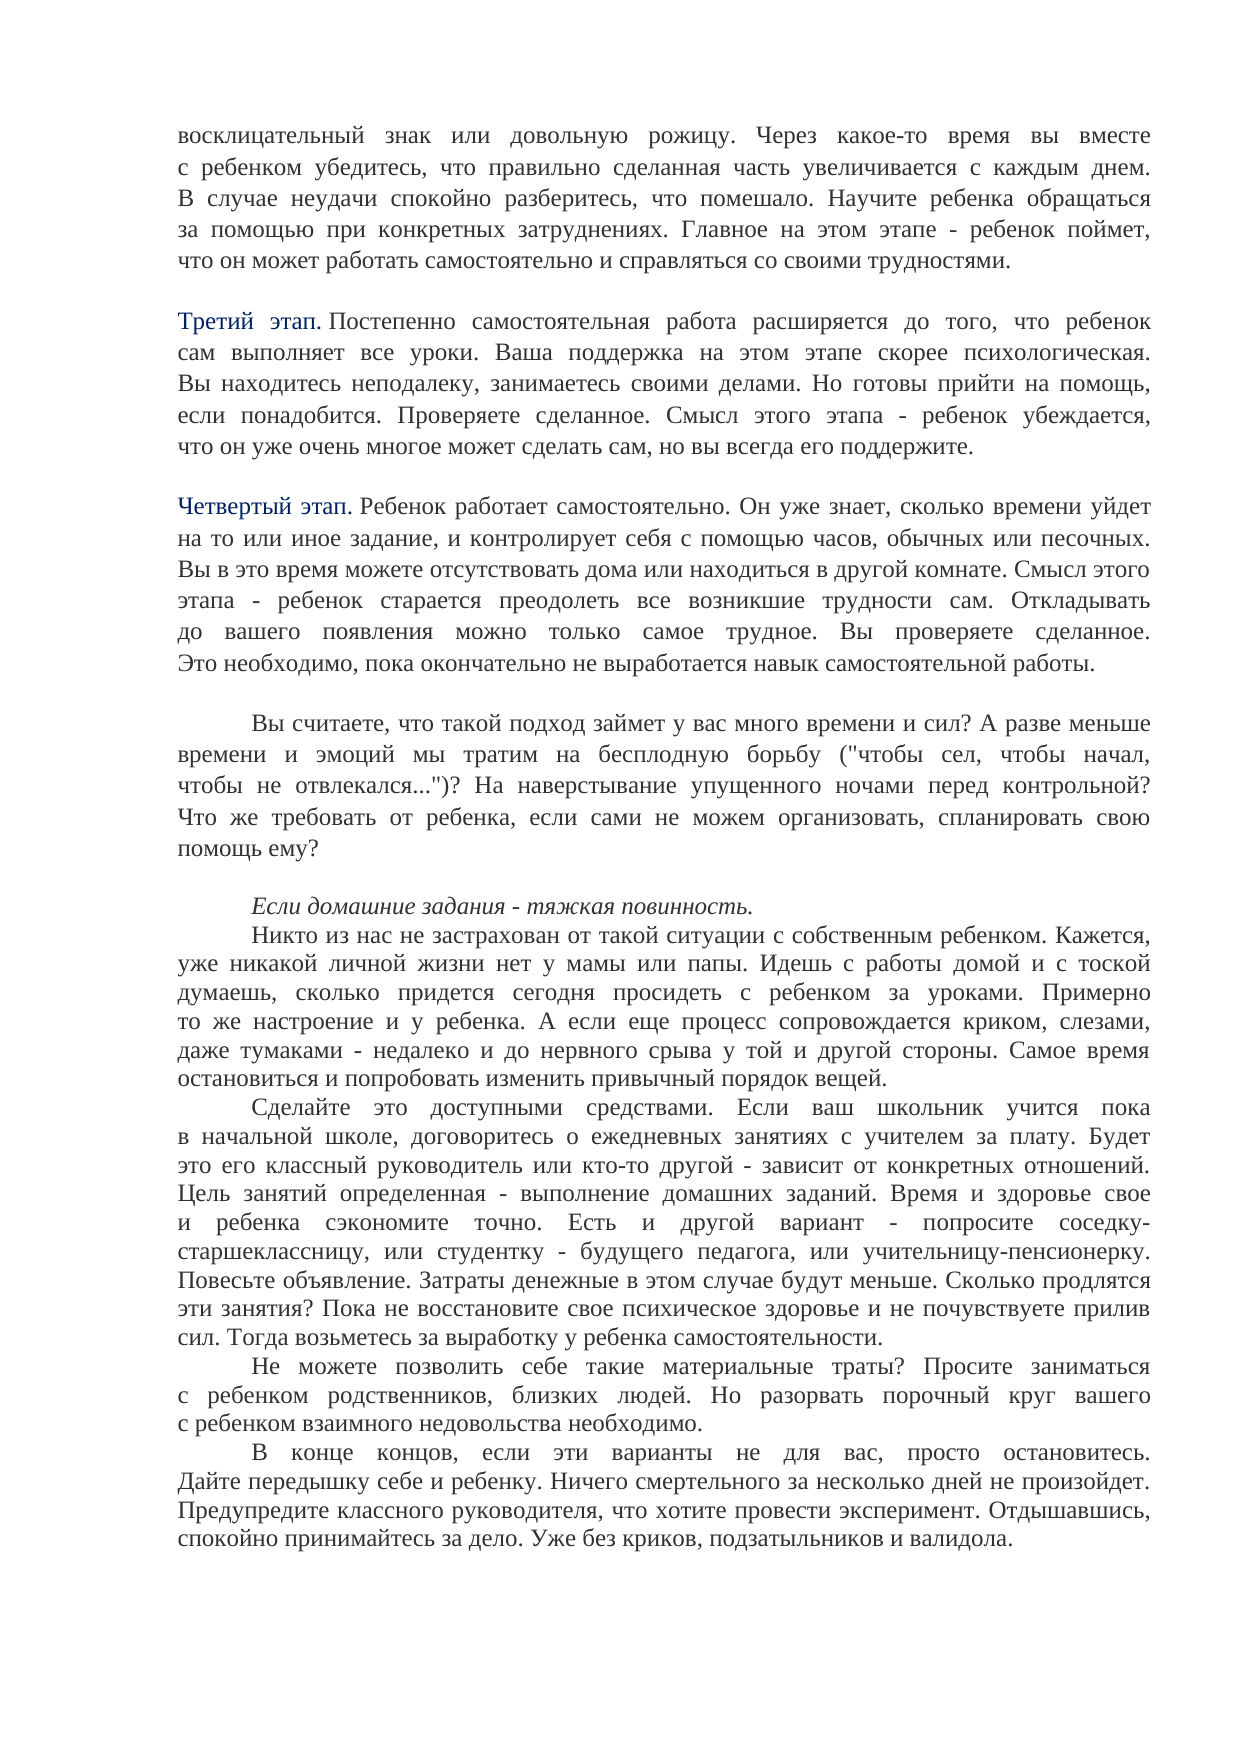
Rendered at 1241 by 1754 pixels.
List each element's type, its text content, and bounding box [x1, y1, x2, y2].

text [177, 118, 1152, 274]
text Не можете позволить себе такие материальные траты? Просите заниматься с ребенком родственников, близких людей. Но разорвать порочный круг вашего с ребенком взаимного недовольства необходимо. [177, 1351, 1152, 1437]
text Четвертый этап. Ребенок работает самостоятельно. Он уже знает, сколько времени уйдет на то или иное задание, и контролирует себя с помощью часов, обычных или песочных. Вы в это время можете отсутствовать дома или находиться в другой комнате. Смысл этого этапа - ребенок старается преодолеть все возникшие трудности сам. Откладывать до вашего появления можно только самое трудное. Вы проверяете сделанное. Это необходимо, пока окончательно не выработается навык самостоятельной работы. [177, 489, 1152, 676]
text Сделайте это доступными средствами. Если ваш школьник учится пока в начальной школе, договоритесь о ежедневных занятиях с учителем за плату. Будет это его классный руководитель или кто-то другой - зависит от конкретных отношений. Цель занятий определенная - выполнение домашних заданий. Время и здоровье свое и ребенка сэкономите точно. Есть и другой вариант - попросите соседку-старшеклассницу, или студентку - будущего педагога, или учительницу-пенсионерку. Повесьте объявление. Затраты денежные в этом случае будут меньше. Сколько продлятся эти занятия? Пока не восстановите свое психическое здоровье и не почувствуете прилив сил. Тогда возьметесь за выработку у ребенка самостоятельности. [177, 1092, 1152, 1351]
text Третий этап. Постепенно самостоятельная работа расширяется до того, что ребенок сам выполняет все уроки. Ваша поддержка на этом этапе скорее психологическая. Вы находитесь неподалеку, занимаетесь своими делами. Но готовы прийти на помощь, если понадобится. Проверяете сделанное. Смысл этого этапа - ребенок убеждается, что он уже очень многое может сделать сам, но вы всегда его поддержите. [177, 303, 1152, 460]
text Никто из нас не застрахован от такой ситуации с собственным ребенком. Кажется, уже никакой личной жизни нет у мамы или папы. Идешь с работы домой и с тоской думаешь, сколько придется сегодня просидеть с ребенком за уроками. Примерно то же настроение и у ребенка. А если еще процесс сопровождается криком, слезами, даже тумаками - недалеко и до нервного срыва у той и другой стороны. Самое время остановиться и попробовать изменить привычный порядок вещей. [177, 920, 1152, 1092]
text В конце концов, если эти варианты не для вас, просто остановитесь. Дайте передышку себе и ребенку. Ничего смертельного за несколько дней не произойдет. Предупредите классного руководителя, что хотите провести эксперимент. Отдышавшись, спокойно принимайтесь за дело. Уже без криков, подзатыльников и валидола. [177, 1437, 1152, 1552]
text Вы считаете, что такой подход займет у вас много времени и сил? А разве меньше времени и эмоций мы тратим на бесплодную борьбу ("чтобы сел, чтобы начал, чтобы не отвлекался...")? На наверстывание упущенного ночами перед контрольной? Что же требовать от ребенка, если сами не можем организовать, спланировать свою помощь ему? [177, 706, 1152, 862]
text Если домашние задания - тяжкая повинность. [177, 891, 1152, 920]
